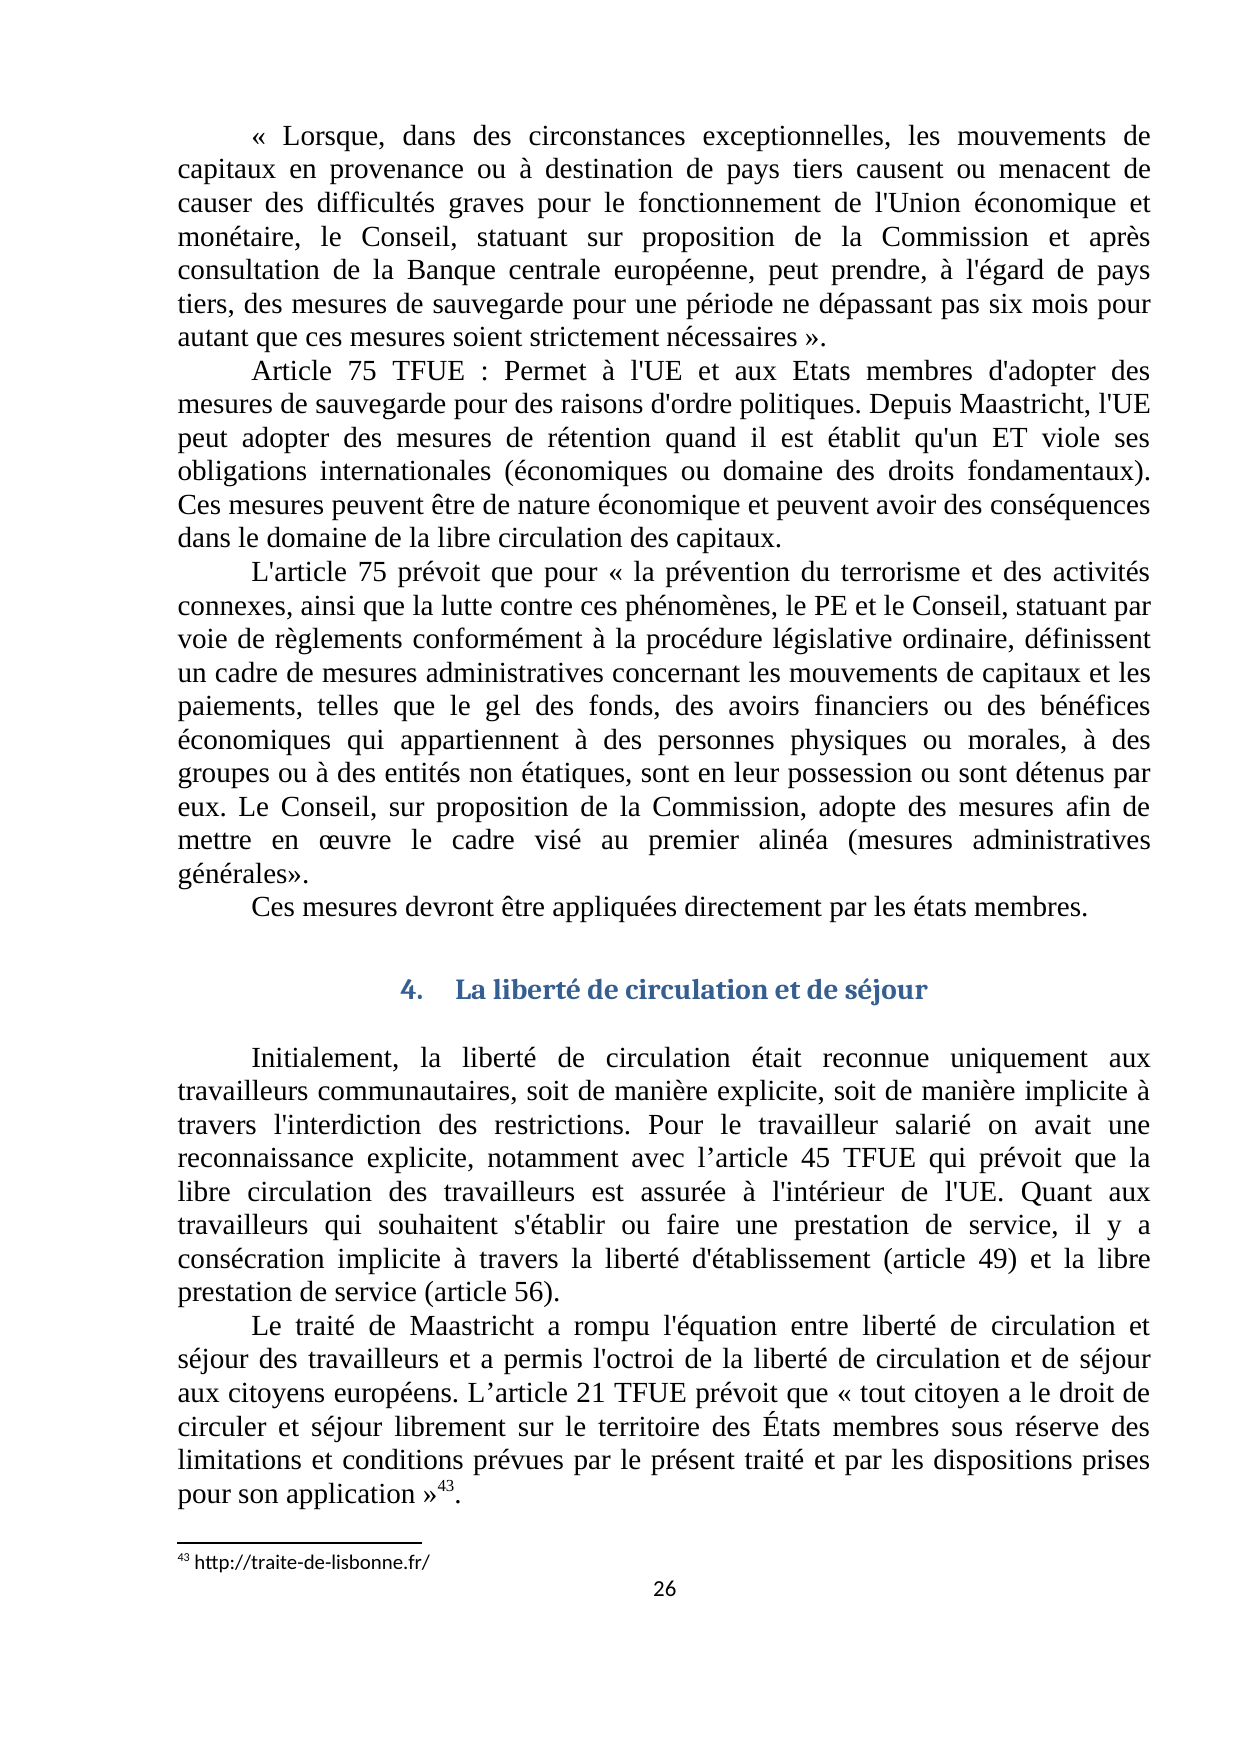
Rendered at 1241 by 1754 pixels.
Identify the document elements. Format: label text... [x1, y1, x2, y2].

text Le traité de Maastricht a rompu l'équation entre liberté de circulation et séjour des travailleurs et a permis l'octroi de la liberté de circulation et de séjour aux citoyens européens. L’article 21 TFUE prévoit que « tout citoyen a le droit de circuler et séjour librement sur le territoire des États membres sous réserve des limitations et conditions prévues par le présent traité et par les dispositions prises pour son application ». [177, 1308, 1152, 1509]
text Article 75 TFUE : Permet à l'UE et aux Etats membres d'adopter des mesures de sauvegarde pour des raisons d'ordre politiques. Depuis Maastricht, l'UE peut adopter des mesures de rétention quand il est établit qu'un ET viole ses obligations internationales (économiques ou domaine des droits fondamentaux). Ces mesures peuvent être de nature économique et peuvent avoir des conséquences dans le domaine de la libre circulation des capitaux. [177, 353, 1152, 554]
text L'article 75 prévoit que pour « la prévention du terrorisme et des activités connexes, ainsi que la lutte contre ces phénomènes, le PE et le Conseil, statuant par voie de règlements conformément à la procédure législative ordinaire, définissent un cadre de mesures administratives concernant les mouvements de capitaux et les paiements, telles que le gel des fonds, des avoirs financiers ou des bénéfices économiques qui appartiennent à des personnes physiques ou morales, à des groupes ou à des entités non étatiques, sont en leur possession ou sont détenus par eux. Le Conseil, sur proposition de la Commission, adopte des mesures afin de mettre en œuvre le cadre visé au premier alinéa (mesures administratives générales». [177, 554, 1152, 889]
text « Lorsque, dans des circonstances exceptionnelles, les mouvements de capitaux en provenance ou à destination de pays tiers causent ou menacent de causer des difficultés graves pour le fonctionnement de l'Union économique et monétaire, le Conseil, statuant sur proposition de la Commission et après consultation de la Banque centrale européenne, peut prendre, à l'égard de pays tiers, des mesures de sauvegarde pour une période ne dépassant pas six mois pour autant que ces mesures soient strictement nécessaires ». [177, 118, 1152, 353]
text Initialement, la liberté de circulation était reconnue uniquement aux travailleurs communautaires, soit de manière explicite, soit de manière implicite à travers l'interdiction des restrictions. Pour le travailleur salarié on avait une reconnaissance explicite, notamment avec l’article 45 TFUE qui prévoit que la libre circulation des travailleurs est assurée à l'intérieur de l'UE. Quant aux travailleurs qui souhaitent s'établir ou faire une prestation de service, il y a consécration implicite à travers la liberté d'établissement (article 49) et la libre prestation de service (article 56). [177, 1040, 1152, 1308]
subtitle 4. La liberté de circulation et de séjour [177, 973, 1152, 1007]
text Ces mesures devront être appliquées directement par les états membres. [177, 889, 1152, 923]
